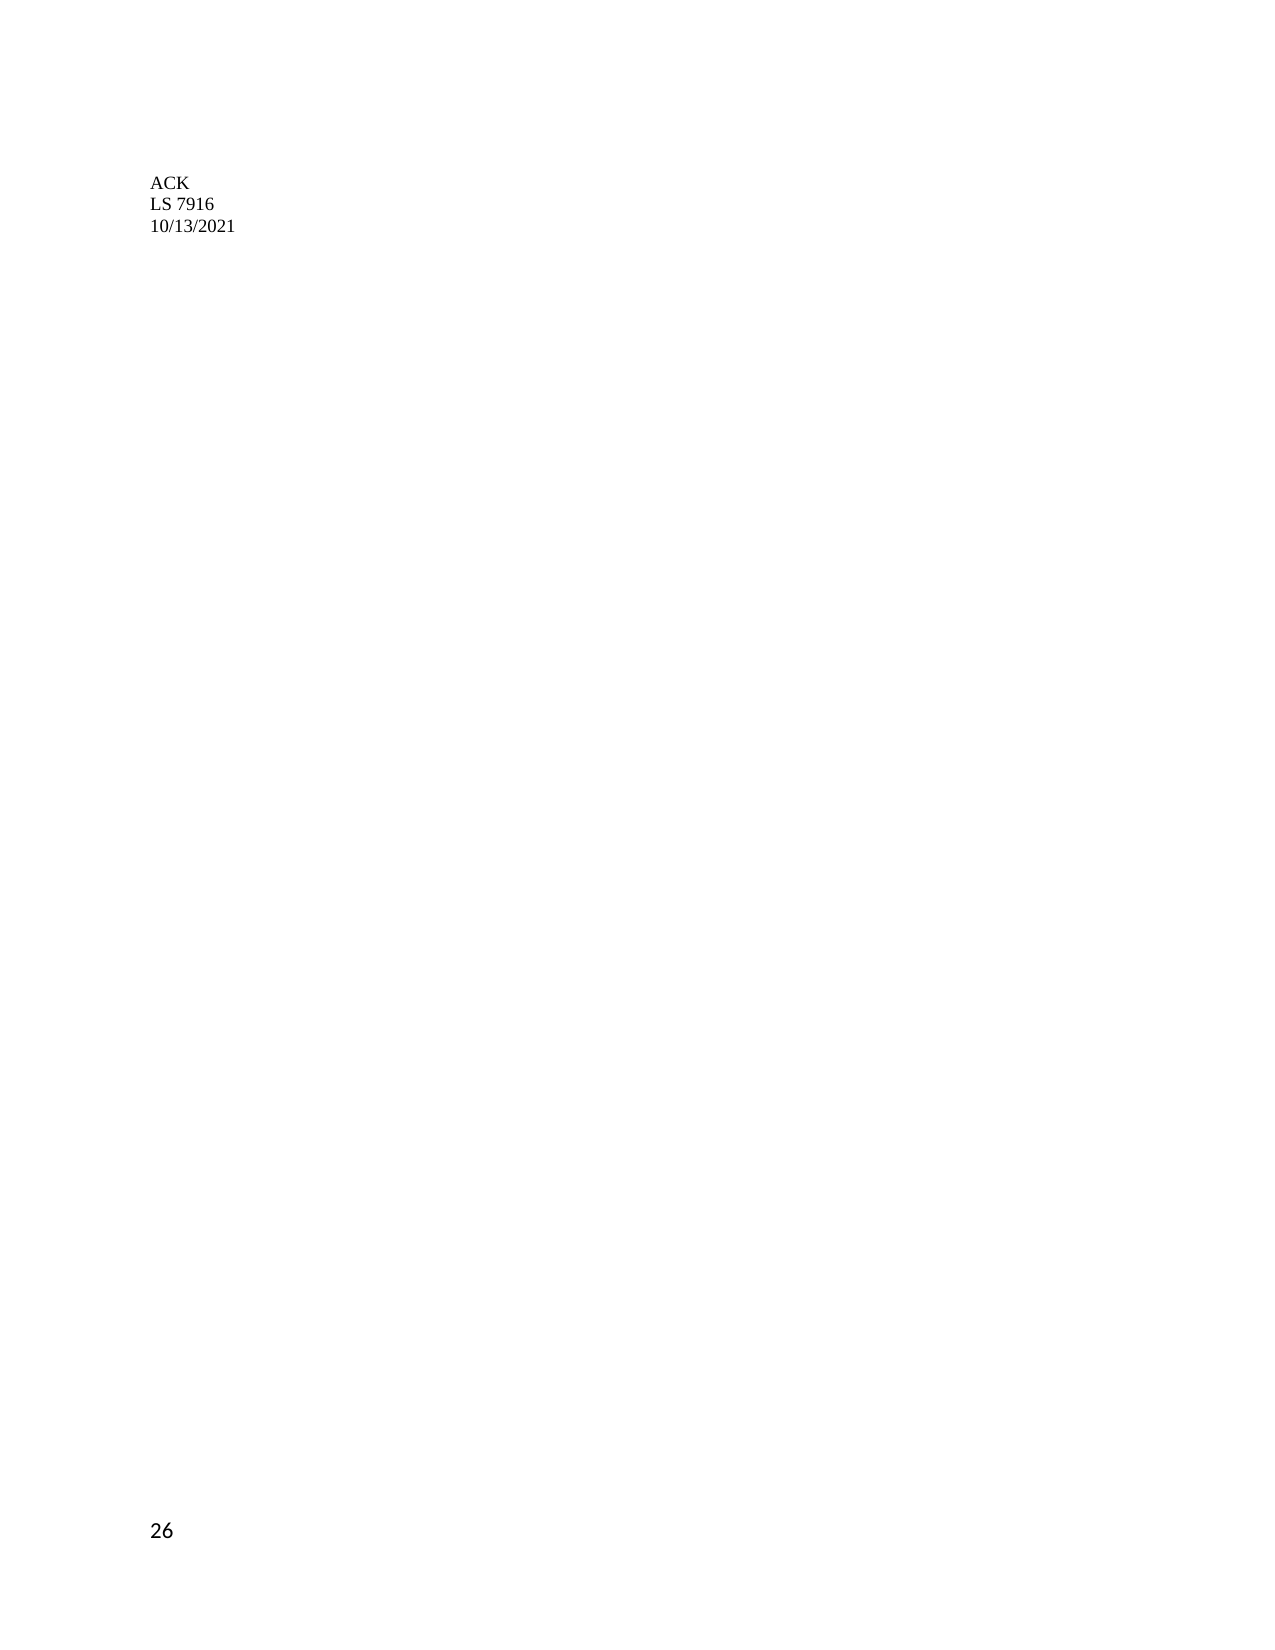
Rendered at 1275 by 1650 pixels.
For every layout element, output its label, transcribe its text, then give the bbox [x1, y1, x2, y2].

text 10/13/2021 [150, 215, 1125, 236]
text ACK [150, 172, 1125, 193]
text LS 7916 [150, 193, 1125, 215]
